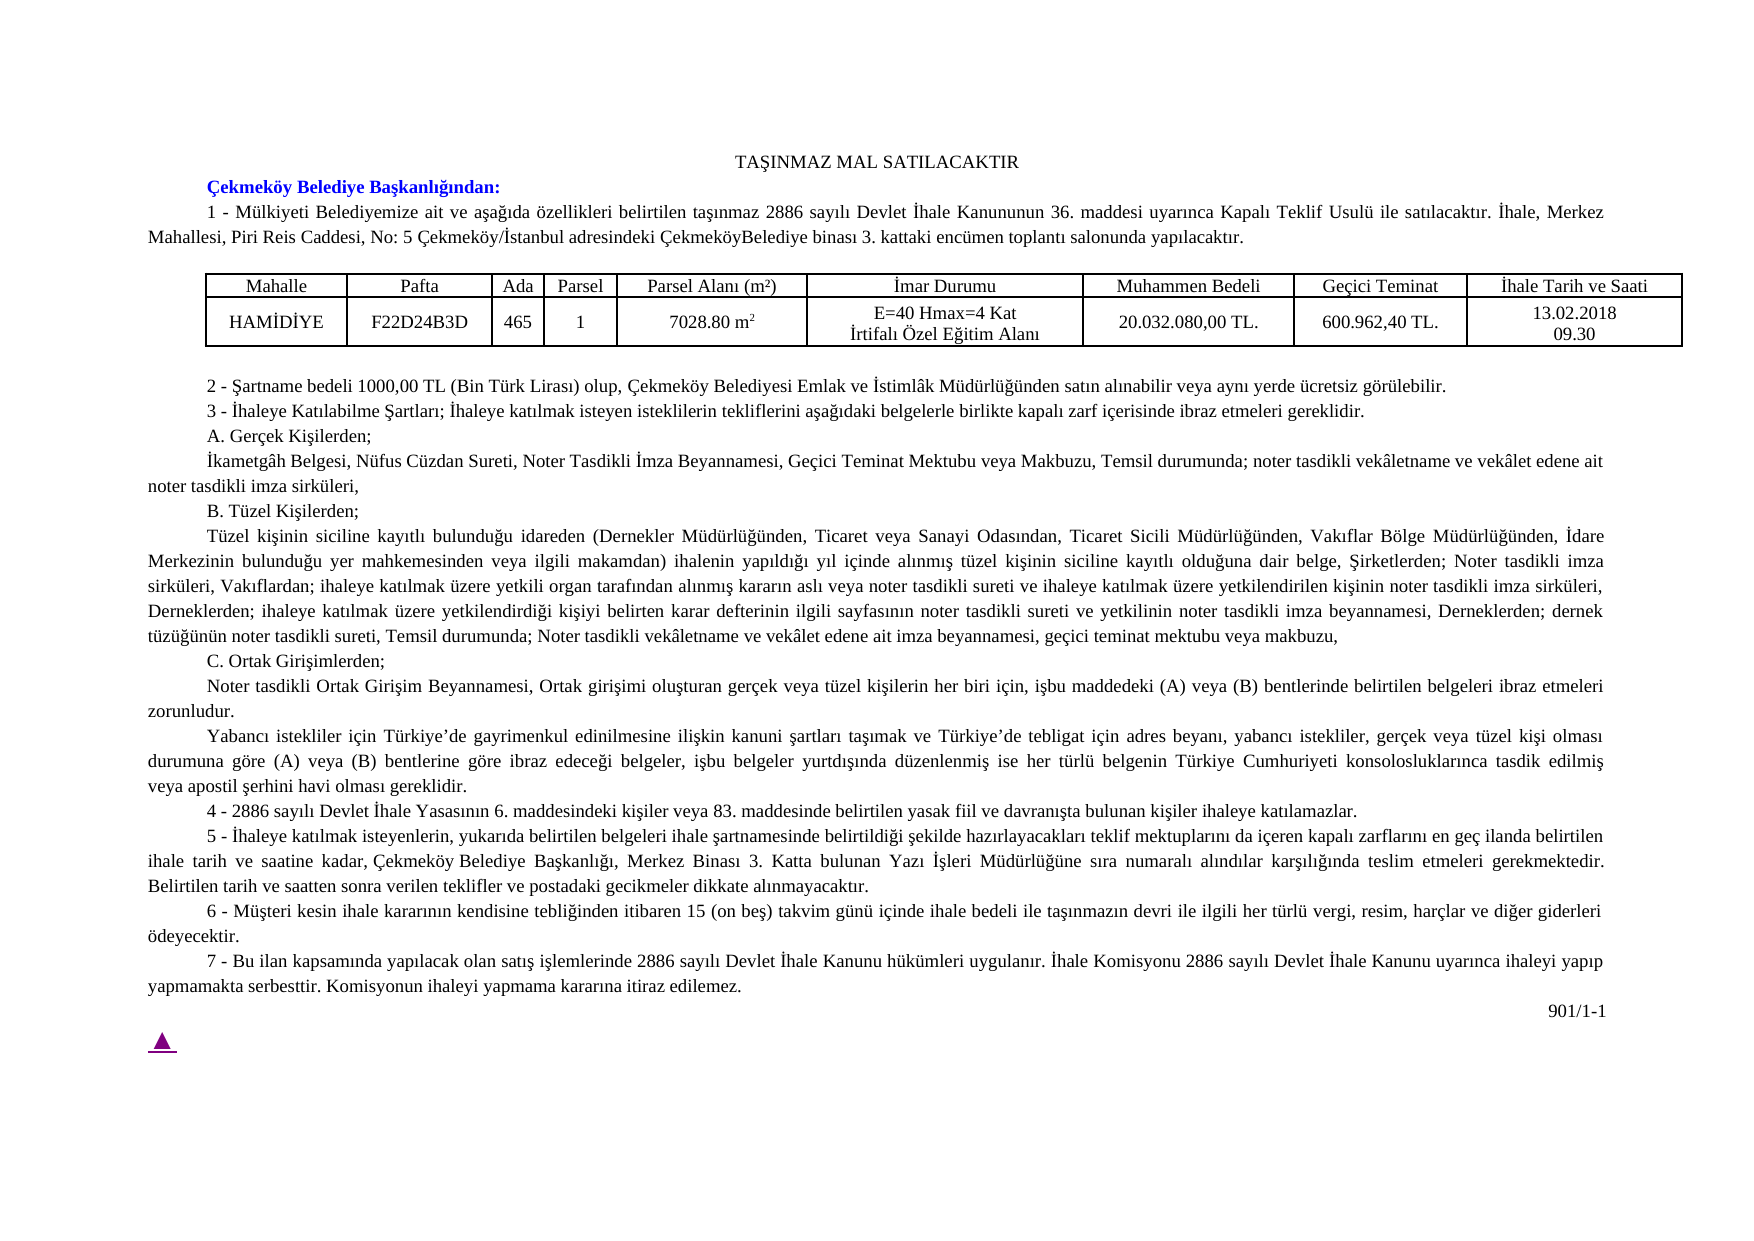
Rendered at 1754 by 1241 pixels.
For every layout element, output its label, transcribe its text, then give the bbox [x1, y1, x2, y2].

text 4 - 2886 sayılı Devlet İhale Yasasının 6. maddesindeki kişiler veya 83. maddesinde belirtilen yasak fiil ve davranışta bulunan kişiler ihaleye katılamazlar. [148, 797, 1606, 822]
table_header Parsel [545, 275, 616, 296]
text 7 - Bu ilan kapsamında yapılacak olan satış işlemlerinde 2886 sayılı Devlet İhale Kanunu hükümleri uygulanır. İhale Komisyonu 2886 sayılı Devlet İhale Kanunu uyarınca ihaleyi yapıp yapmamakta serbesttir. Komisyonun ihaleyi yapmama kararına itiraz edilemez. [148, 947, 1606, 997]
text Noter tasdikli Ortak Girişim Beyannamesi, Ortak girişimi oluşturan gerçek veya tüzel kişilerin her biri için, işbu maddedeki (A) veya (B) bentlerinde belirtilen belgeleri ibraz etmeleri zorunludur. [148, 672, 1606, 722]
table_header Mahalle [207, 275, 346, 296]
text Yabancı istekliler için Türkiye’de gayrimenkul edinilmesine ilişkin kanuni şartları taşımak ve Türkiye’de tebligat için adres beyanı, yabancı istekliler, gerçek veya tüzel kişi olması durumuna göre (A) veya (B) bentlerine göre ibraz edeceği belgeler, işbu belgeler yurtdışında düzenlenmiş ise her türlü belgenin Türkiye Cumhuriyeti konsolosluklarınca tasdik edilmiş veya apostil şerhini havi olması gereklidir. [148, 722, 1606, 797]
table_cell 600.962,40 TL. [1295, 298, 1466, 345]
text C. Ortak Girişimlerden; [148, 647, 1606, 672]
table_header Muhammen Bedeli [1084, 275, 1293, 296]
table_header Ada [493, 275, 543, 296]
text İkametgâh Belgesi, Nüfus Cüzdan Sureti, Noter Tasdikli İmza Beyannamesi, Geçici Teminat Mektubu veya Makbuzu, Temsil durumunda; noter tasdikli vekâletname ve vekâlet edene ait noter tasdikli imza sirküleri, [148, 447, 1606, 497]
text 1 - Mülkiyeti Belediyemize ait ve aşağıda özellikleri belirtilen taşınmaz 2886 sayılı Devlet İhale Kanununun 36. maddesi uyarınca Kapalı Teklif Usulü ile satılacaktır. İhale, Merkez Mahallesi, Piri Reis Caddesi, No: 5 Çekmeköy/İstanbul adresindeki ÇekmeköyBelediye binası 3. kattaki encümen toplantı salonunda yapılacaktır. [148, 198, 1606, 248]
text Tüzel kişinin siciline kayıtlı bulunduğu idareden (Dernekler Müdürlüğünden, Ticaret veya Sanayi Odasından, Ticaret Sicili Müdürlüğünden, Vakıflar Bölge Müdürlüğünden, İdare Merkezinin bulunduğu yer mahkemesinden veya ilgili makamdan) ihalenin yapıldığı yıl içinde alınmış tüzel kişinin siciline kayıtlı olduğuna dair belge, Şirketlerden; Noter tasdikli imza sirküleri, Vakıflardan; ihaleye katılmak üzere yetkili organ tarafından alınmış kararın aslı veya noter tasdikli sureti ve ihaleye katılmak üzere yetkilendirilen kişinin noter tasdikli imza sirküleri, Derneklerden; ihaleye katılmak üzere yetkilendirdiği kişiyi belirten karar defterinin ilgili sayfasının noter tasdikli sureti ve yetkilinin noter tasdikli imza beyannamesi, Derneklerden; dernek tüzüğünün noter tasdikli sureti, Temsil durumunda; Noter tasdikli vekâletname ve vekâlet edene ait imza beyannamesi, geçici teminat mektubu veya makbuzu, [148, 522, 1606, 647]
text 2 - Şartname bedeli 1000,00 TL (Bin Türk Lirası) olup, Çekmeköy Belediyesi Emlak ve İstimlâk Müdürlüğünden satın alınabilir veya aynı yerde ücretsiz görülebilir. [148, 372, 1606, 397]
text 901/1-1 [148, 997, 1606, 1022]
text 3 - İhaleye Katılabilme Şartları; İhaleye katılmak isteyen isteklilerin tekliflerini aşağıdaki belgelerle birlikte kapalı zarf içerisinde ibraz etmeleri gereklidir. [148, 397, 1606, 422]
table_header Parsel Alanı (m²) [618, 275, 806, 296]
table_cell 7028.80 m2 [618, 298, 806, 345]
table_cell 465 [493, 298, 543, 345]
table_header Geçici Teminat [1295, 275, 1466, 296]
table_header İmar Durumu [808, 275, 1082, 296]
table_cell 20.032.080,00 TL. [1084, 298, 1293, 345]
text 5 - İhaleye katılmak isteyenlerin, yukarıda belirtilen belgeleri ihale şartnamesinde belirtildiği şekilde hazırlayacakları teklif mektuplarını da içeren kapalı zarflarını en geç ilanda belirtilen ihale tarih ve saatine kadar, Çekmeköy Belediye Başkanlığı, Merkez Binası 3. Katta bulunan Yazı İşleri Müdürlüğüne sıra numaralı alındılar karşılığında teslim etmeleri gerekmektedir. Belirtilen tarih ve saatten sonra verilen teklifler ve postadaki gecikmeler dikkate alınmayacaktır. [148, 822, 1606, 897]
table_cell E=40 Hmax=4 Kat İrtifalı Özel Eğitim Alanı [808, 298, 1082, 345]
text ▲ [148, 1022, 1606, 1056]
text Çekmeköy Belediye Başkanlığından: [148, 173, 1606, 198]
text 6 - Müşteri kesin ihale kararının kendisine tebliğinden itibaren 15 (on beş) takvim günü içinde ihale bedeli ile taşınmazın devri ile ilgili her türlü vergi, resim, harçlar ve diğer giderleri ödeyecektir. [148, 897, 1606, 947]
text TAŞINMAZ MAL SATILACAKTIR [148, 148, 1606, 173]
table_cell HAMİDİYE [207, 298, 346, 345]
table_cell 13.02.2018 09.30 [1468, 298, 1681, 345]
table_header İhale Tarih ve Saati [1468, 275, 1681, 296]
text A. Gerçek Kişilerden; [148, 422, 1606, 447]
text B. Tüzel Kişilerden; [148, 497, 1606, 522]
table_cell 1 [545, 298, 616, 345]
table_cell F22D24B3D [348, 298, 491, 345]
table_header Pafta [348, 275, 491, 296]
